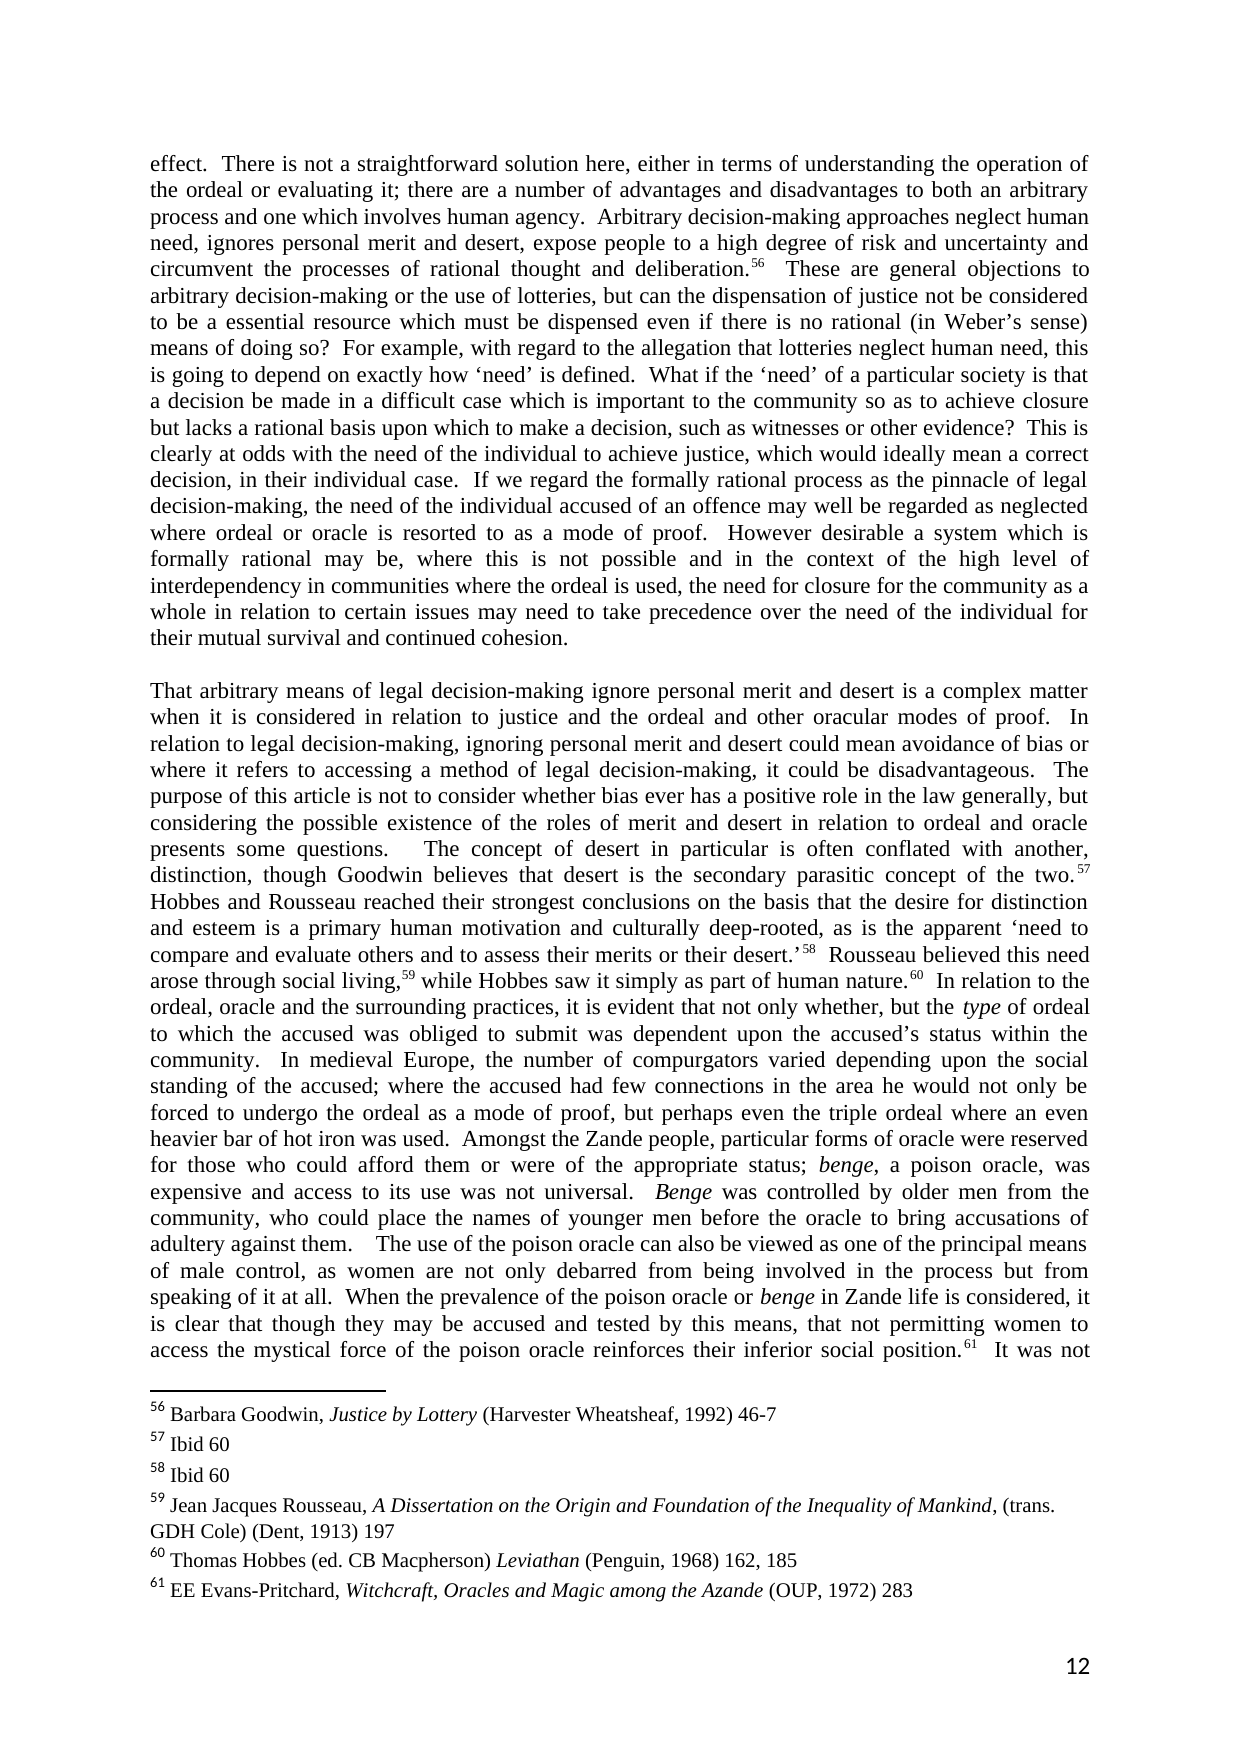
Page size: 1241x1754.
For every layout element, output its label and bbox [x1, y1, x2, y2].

text [150, 150, 1090, 651]
text [150, 677, 1090, 1362]
